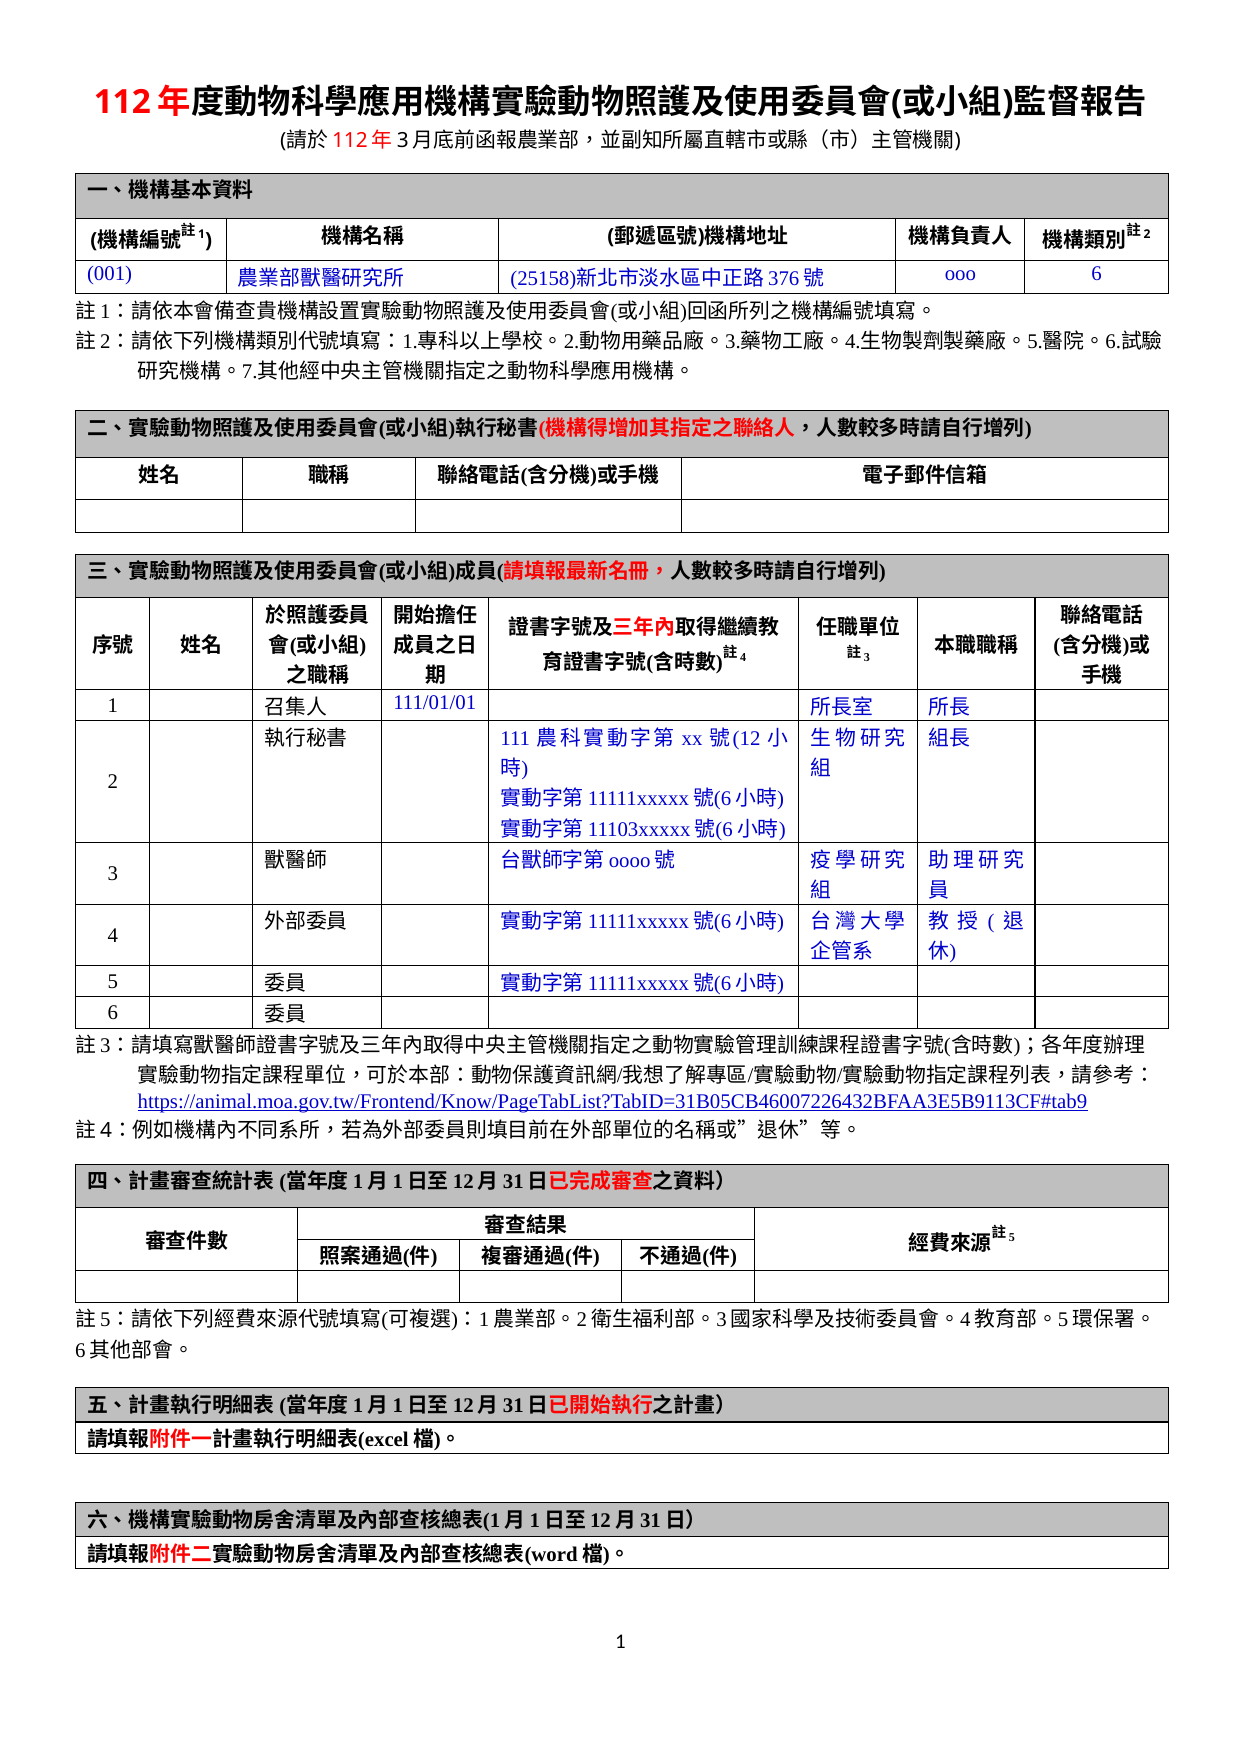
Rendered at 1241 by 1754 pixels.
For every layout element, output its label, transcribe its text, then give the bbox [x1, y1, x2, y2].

table_cell [382, 905, 488, 965]
table_cell [243, 500, 415, 532]
table_cell [382, 721, 488, 842]
table_cell 組長 [918, 721, 1034, 842]
text 註4：例如機構內不同系所，若為外部委員則填目前在外部單位的名稱或”退休”等。 [75, 1113, 1165, 1143]
table_cell (001) [76, 261, 226, 293]
table_cell [416, 500, 681, 532]
table_cell [150, 966, 252, 996]
table_cell 姓名 [76, 458, 242, 499]
table_cell 生物研究組 [799, 721, 917, 842]
table_cell 聯絡電話(含分機)或手機 [1036, 598, 1168, 689]
table_cell 4 [76, 905, 149, 965]
table_cell 本職職稱 [918, 598, 1034, 689]
table_cell 台灣大學企管系 [799, 905, 917, 965]
table_cell 請填報附件二實驗動物房舍清單及內部查核總表(word檔)。 [76, 1537, 1168, 1567]
table_cell [460, 1271, 621, 1302]
table_cell [150, 997, 252, 1027]
table_cell ooo [896, 261, 1024, 293]
table_cell 召集人 [253, 690, 381, 720]
table_cell [382, 966, 488, 996]
text 112年度動物科學應用機構實驗動物照護及使用委員會(或小組)監督報告 [75, 75, 1165, 123]
table_cell (機構編號註1) [76, 219, 226, 260]
table_cell [150, 721, 252, 842]
table_cell [1036, 997, 1168, 1027]
table_cell 電子郵件信箱 [682, 458, 1168, 499]
table_cell 3 [76, 843, 149, 903]
table_cell 職稱 [243, 458, 415, 499]
table_cell [682, 500, 1168, 532]
table_cell 委員 [253, 966, 381, 996]
table_cell 照案通過(件) [298, 1240, 459, 1270]
table_cell 於照護委員會(或小組)之職稱 [253, 598, 381, 689]
table_cell [918, 997, 1034, 1027]
table_cell [150, 843, 252, 903]
table_cell (郵遞區號)機構地址 [499, 219, 895, 260]
table_cell 111農科實動字第xx號(12小時) 實動字第11111xxxxx號(6小時) 實動字第11103xxxxx號(6小時) [489, 721, 798, 842]
table_cell 實動字第11111xxxxx號(6小時) [489, 966, 798, 996]
table_cell 教授(退休) [918, 905, 1034, 965]
text 註3：請填寫獸醫師證書字號及三年內取得中央主管機關指定之動物實驗管理訓練課程證書字號(含時數)；各年度辦理實驗動物指定課程單位，可於本部：動物保護資訊網/我想了解專區/實驗動物/實驗動物指定課程列表，請參考：https://animal.moa.gov.tw/Frontend/Know/PageTabList?TabID=31B05CB46007226432BFAA3E5B9113CF#tab9 [75, 1029, 1165, 1113]
table_cell 審查結果 [298, 1208, 754, 1238]
table_cell [1036, 690, 1168, 720]
table_cell 機構類別註2 [1025, 219, 1168, 260]
table_header 四、計畫審查統計表 (當年度1月1日至12月31日已完成審查之資料） [76, 1165, 1168, 1207]
table_cell [382, 843, 488, 903]
table_header 三、實驗動物照護及使用委員會(或小組)成員(請填報最新名冊，人數較多時請自行增列) [76, 555, 1168, 597]
table_cell 不通過(件) [622, 1240, 754, 1270]
table_cell 經費來源註5 [755, 1208, 1168, 1270]
table_cell 序號 [76, 598, 149, 689]
table_cell [1036, 843, 1168, 903]
table_cell [1036, 905, 1168, 965]
table_cell 聯絡電話(含分機)或手機 [416, 458, 681, 499]
table_cell 機構名稱 [227, 219, 498, 260]
table_cell 疫學研究組 [799, 843, 917, 903]
table_cell 農業部獸醫研究所 [227, 261, 498, 293]
table_cell 外部委員 [253, 905, 381, 965]
table_cell 委員 [253, 997, 381, 1027]
table_cell [150, 905, 252, 965]
table_cell 1 [76, 690, 149, 720]
table_cell [1036, 721, 1168, 842]
table_header 二、實驗動物照護及使用委員會(或小組)執行秘書(機構得增加其指定之聯絡人，人數較多時請自行增列) [76, 411, 1168, 457]
text (請於112年3月底前函報農業部，並副知所屬直轄市或縣（市）主管機關) [75, 123, 1165, 154]
table_cell 6 [1025, 261, 1168, 293]
table_cell 所長 [918, 690, 1034, 720]
table_cell 所長室 [799, 690, 917, 720]
text 註1：請依本會備查貴機構設置實驗動物照護及使用委員會(或小組)回函所列之機構編號填寫。 [75, 294, 1165, 324]
table_header 六、機構實驗動物房舍清單及內部查核總表(1月1日至12月31日） [76, 1503, 1168, 1536]
table_cell [489, 690, 798, 720]
table_cell [1036, 966, 1168, 996]
table_cell [489, 997, 798, 1027]
table_cell [799, 997, 917, 1027]
table_cell [755, 1271, 1168, 1302]
table_cell [622, 1271, 754, 1302]
table_cell [150, 690, 252, 720]
table_cell [76, 500, 242, 532]
table_header 五、計畫執行明細表 (當年度1月1日至12月31日已開始執行之計畫） [76, 1388, 1168, 1421]
table_cell [382, 997, 488, 1027]
table_cell 證書字號及三年內取得繼續教育證書字號(含時數)註4 [489, 598, 798, 689]
table_cell 機構負責人 [896, 219, 1024, 260]
table_cell [918, 966, 1034, 996]
table_cell 2 [76, 721, 149, 842]
table_cell 實動字第11111xxxxx號(6小時) [489, 905, 798, 965]
table_cell 複審通過(件) [460, 1240, 621, 1270]
table_cell 6 [76, 997, 149, 1027]
table_cell 助理研究員 [918, 843, 1034, 903]
table_cell 獸醫師 [253, 843, 381, 903]
table_cell 5 [76, 966, 149, 996]
table_cell 111/01/01 [382, 690, 488, 720]
table_header 一、機構基本資料 [76, 174, 1168, 218]
table_cell 任職單位註3 [799, 598, 917, 689]
table_cell 執行秘書 [253, 721, 381, 842]
table_cell 審查件數 [76, 1208, 297, 1270]
table_cell 開始擔任成員之日期 [382, 598, 488, 689]
table_cell [298, 1271, 459, 1302]
text 註5：請依下列經費來源代號填寫(可複選)：1農業部。2衛生福利部。3國家科學及技術委員會。4教育部。5環保署。6其他部會。 [75, 1303, 1165, 1363]
table_cell [799, 966, 917, 996]
table_cell (25158)新北市淡水區中正路376號 [499, 261, 895, 293]
table_cell 姓名 [150, 598, 252, 689]
table_cell [76, 1271, 297, 1302]
table_cell 台獸師字第oooo號 [489, 843, 798, 903]
text 註2：請依下列機構類別代號填寫：1.專科以上學校。2.動物用藥品廠。3.藥物工廠。4.生物製劑製藥廠。5.醫院。6.試驗研究機構。7.其他經中央主管機關指定之動物科學應用機構。 [75, 324, 1165, 384]
table_cell 請填報附件一計畫執行明細表(excel檔)。 [76, 1423, 1168, 1453]
